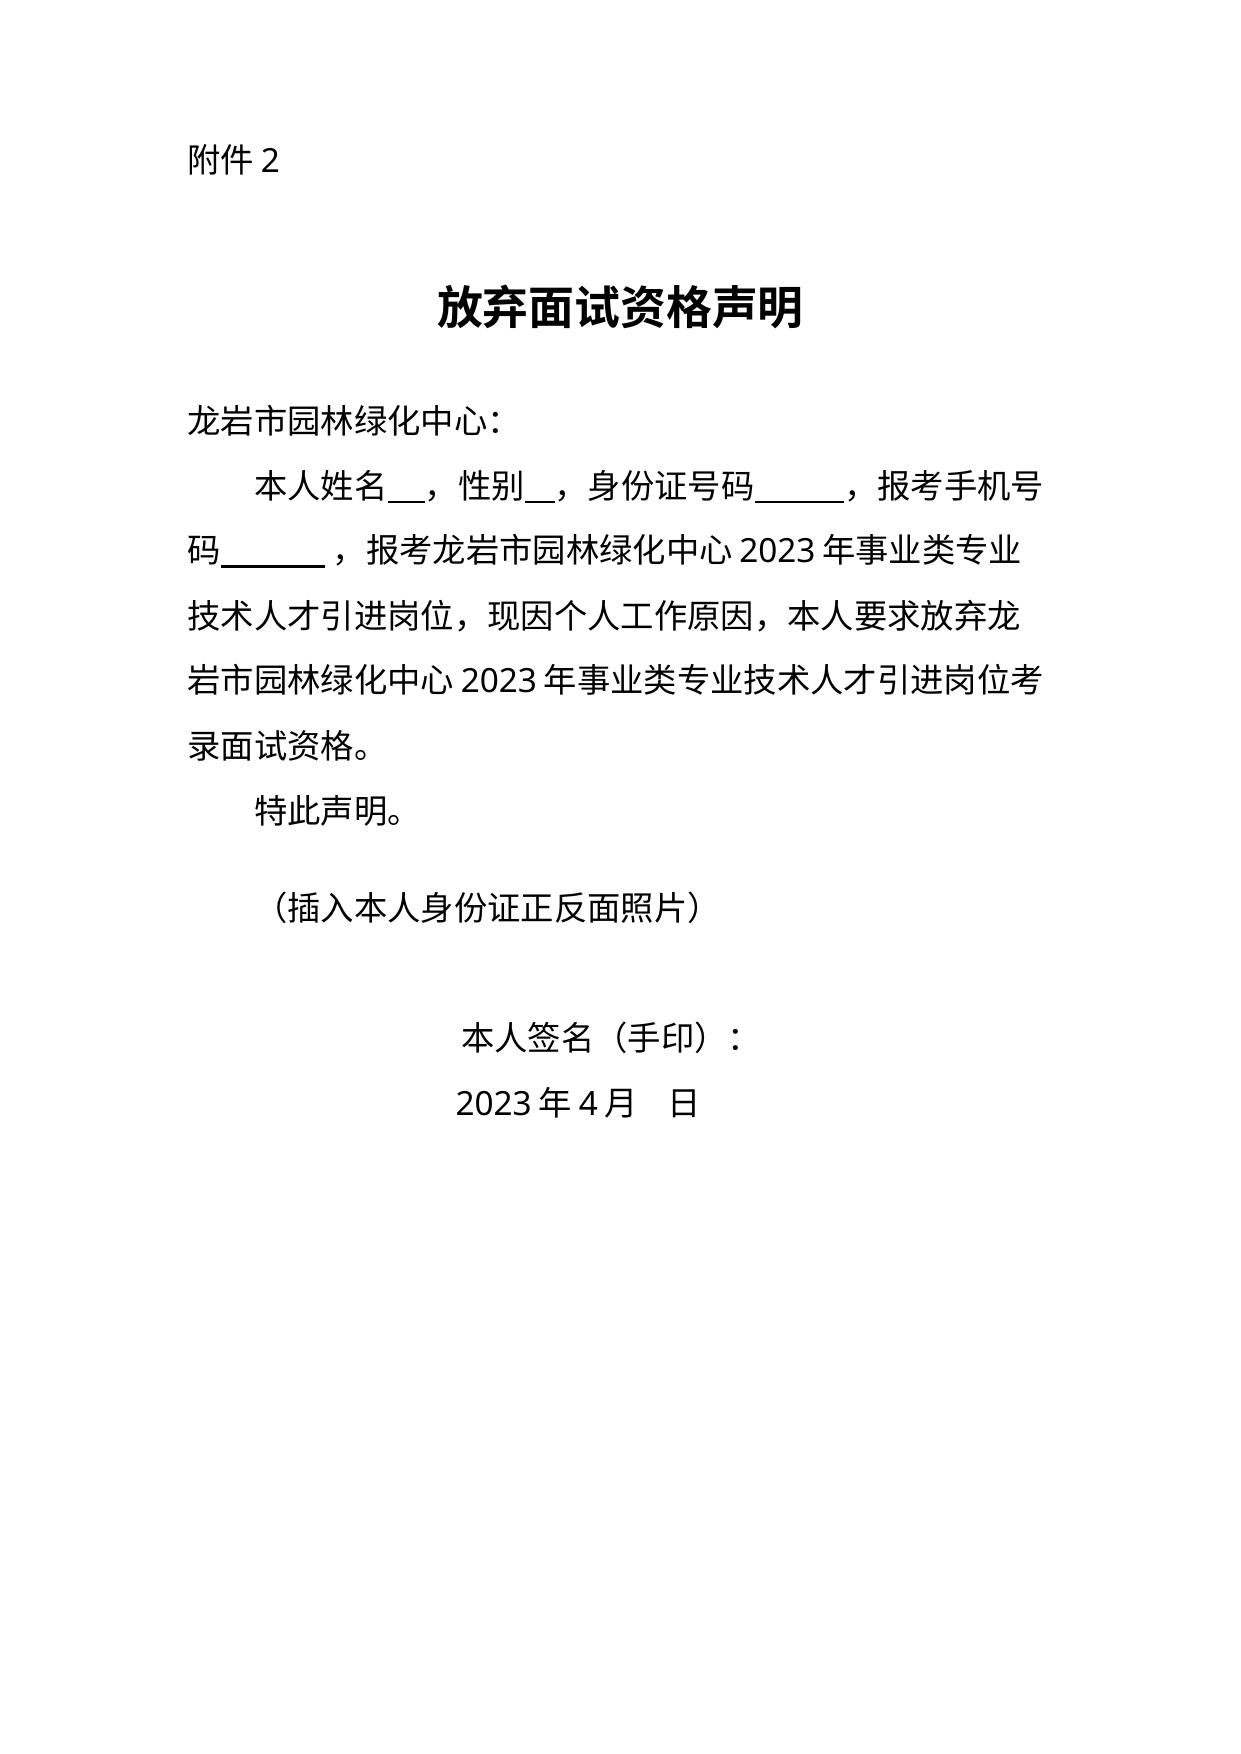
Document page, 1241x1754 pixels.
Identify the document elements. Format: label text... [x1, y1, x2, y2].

text 龙岩市园林绿化中心： [187, 386, 1053, 451]
text 本人签名（手印）： [187, 1003, 1053, 1068]
text 本人姓名 ，性别 ，身份证号码 ，报考手机号码 ，报考龙岩市园林绿化中心2023年事业类专业技术人才引进岗位，现因个人工作原因，本人要求放弃龙岩市园林绿化中心2023年事业类专业技术人才引进岗位考录面试资格。 [187, 451, 1053, 776]
text （插入本人身份证正反面照片） [187, 873, 1053, 938]
text 特此声明。 [187, 776, 1053, 841]
text 附件2 [187, 126, 1053, 191]
text 2023年4月 日 [187, 1068, 991, 1133]
text 放弃面试资格声明 [187, 256, 1053, 353]
